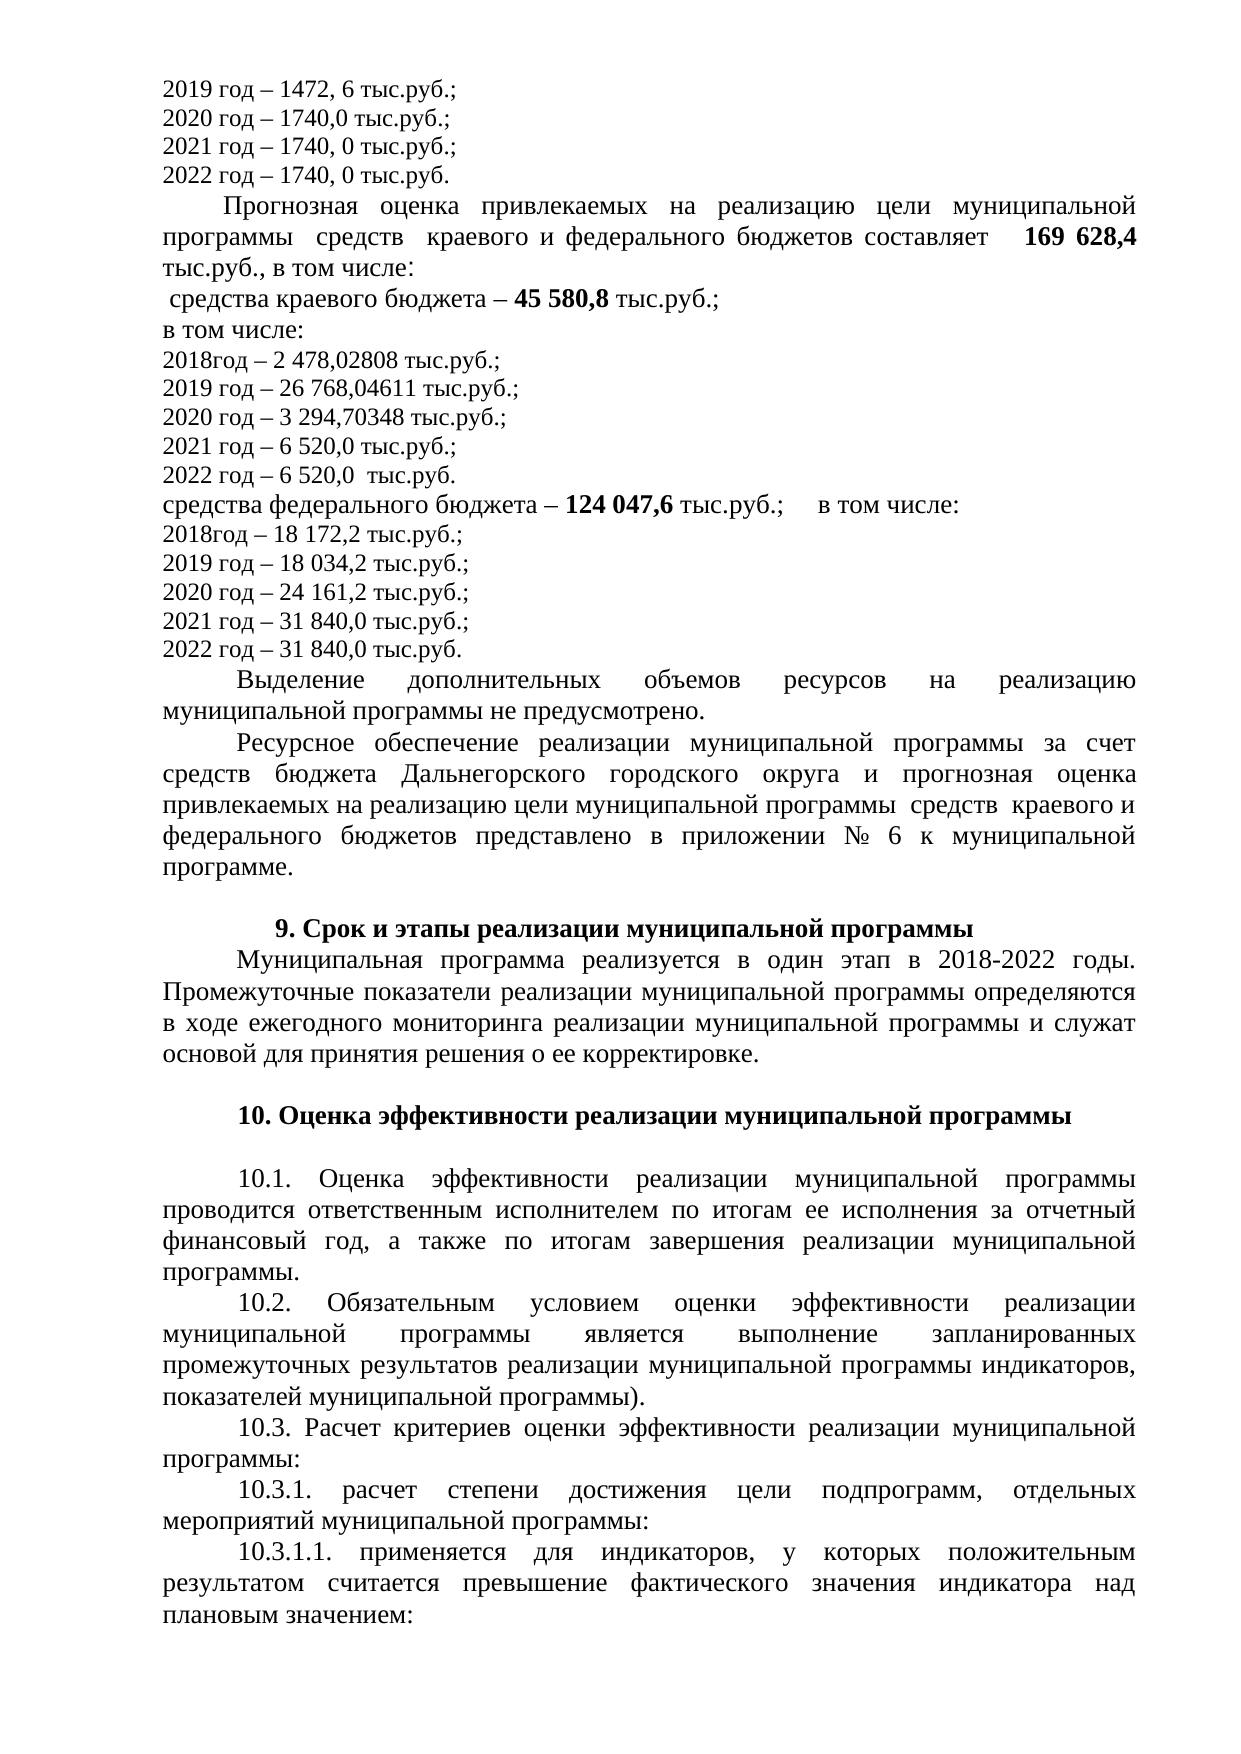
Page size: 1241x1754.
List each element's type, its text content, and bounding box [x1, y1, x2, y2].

text 2018год – 2 478,02808 тыс.руб.; [162, 345, 1137, 373]
text 2020 год – 24 161,2 тыс.руб.; [162, 577, 1137, 606]
text 2021 год – 31 840,0 тыс.руб.; [162, 606, 1137, 634]
text Прогнозная оценка привлекаемых на реализацию цели муниципальной программы средств краевого и федерального бюджетов составляет 169 628,4 тыс.руб., в том числе: [162, 189, 1137, 282]
text 2019 год – 18 034,2 тыс.руб.; [162, 548, 1152, 577]
text Ресурсное обеспечение реализации муниципальной программы за счет средств бюджета Дальнегорского городского округа и прогнозная оценка привлекаемых на реализацию цели муниципальной программы средств краевого и федерального бюджетов представлено в приложении № 6 к муниципальной программе. [162, 726, 1137, 881]
text 2022 год – 1740, 0 тыс.руб. [162, 160, 1137, 189]
text 2022 год – 31 840,0 тыс.руб. [162, 634, 1137, 663]
text 2019 год – 1472, 6 тыс.руб.; [162, 74, 1152, 103]
text 10.2. Обязательным условием оценки эффективности реализации муниципальной программы является выполнение запланированных промежуточных результатов реализации муниципальной программы индикаторов, показателей муниципальной программы). [162, 1286, 1137, 1411]
text Муниципальная программа реализуется в один этап в 2018-2022 годы. Промежуточные показатели реализации муниципальной программы определяются в ходе ежегодного мониторинга реализации муниципальной программы и служат основой для принятия решения о ее корректировке. [162, 944, 1137, 1068]
text Выделение дополнительных объемов ресурсов на реализацию муниципальной программы не предусмотрено. [162, 663, 1137, 726]
text средства федерального бюджета – 124 047,6 тыс.руб.; в том числе: [162, 488, 1137, 519]
text 10.3.1.1. применяется для индикаторов, у которых положительным результатом считается превышение фактического значения индикатора над плановым значением: [162, 1535, 1137, 1629]
text 2019 год – 26 768,04611 тыс.руб.; [162, 373, 1152, 402]
text 2021 год – 6 520,0 тыс.руб.; [162, 431, 1137, 460]
text 10.1. Оценка эффективности реализации муниципальной программы проводится ответственным исполнителем по итогам ее исполнения за отчетный финансовый год, а также по итогам завершения реализации муниципальной программы. [162, 1162, 1137, 1286]
text 2020 год – 3 294,70348 тыс.руб.; [162, 402, 1137, 431]
text 10.3.1. расчет степени достижения цели подпрограмм, отдельных мероприятий муниципальной программы: [162, 1473, 1137, 1535]
text 10.3. Расчет критериев оценки эффективности реализации муниципальной программы: [162, 1411, 1137, 1473]
text 10. Оценка эффективности реализации муниципальной программы [237, 1099, 1137, 1131]
text 2020 год – 1740,0 тыс.руб.; [162, 103, 1137, 131]
text 2022 год – 6 520,0 тыс.руб. [162, 460, 1137, 488]
text 2018год – 18 172,2 тыс.руб.; [162, 519, 1137, 548]
text средства краевого бюджета – 45 580,8 тыс.руб.; [162, 282, 1137, 313]
list 9. Срок и этапы реализации муниципальной программы [275, 912, 1137, 944]
text в том числе: [162, 313, 1137, 345]
text 2021 год – 1740, 0 тыс.руб.; [162, 131, 1137, 160]
